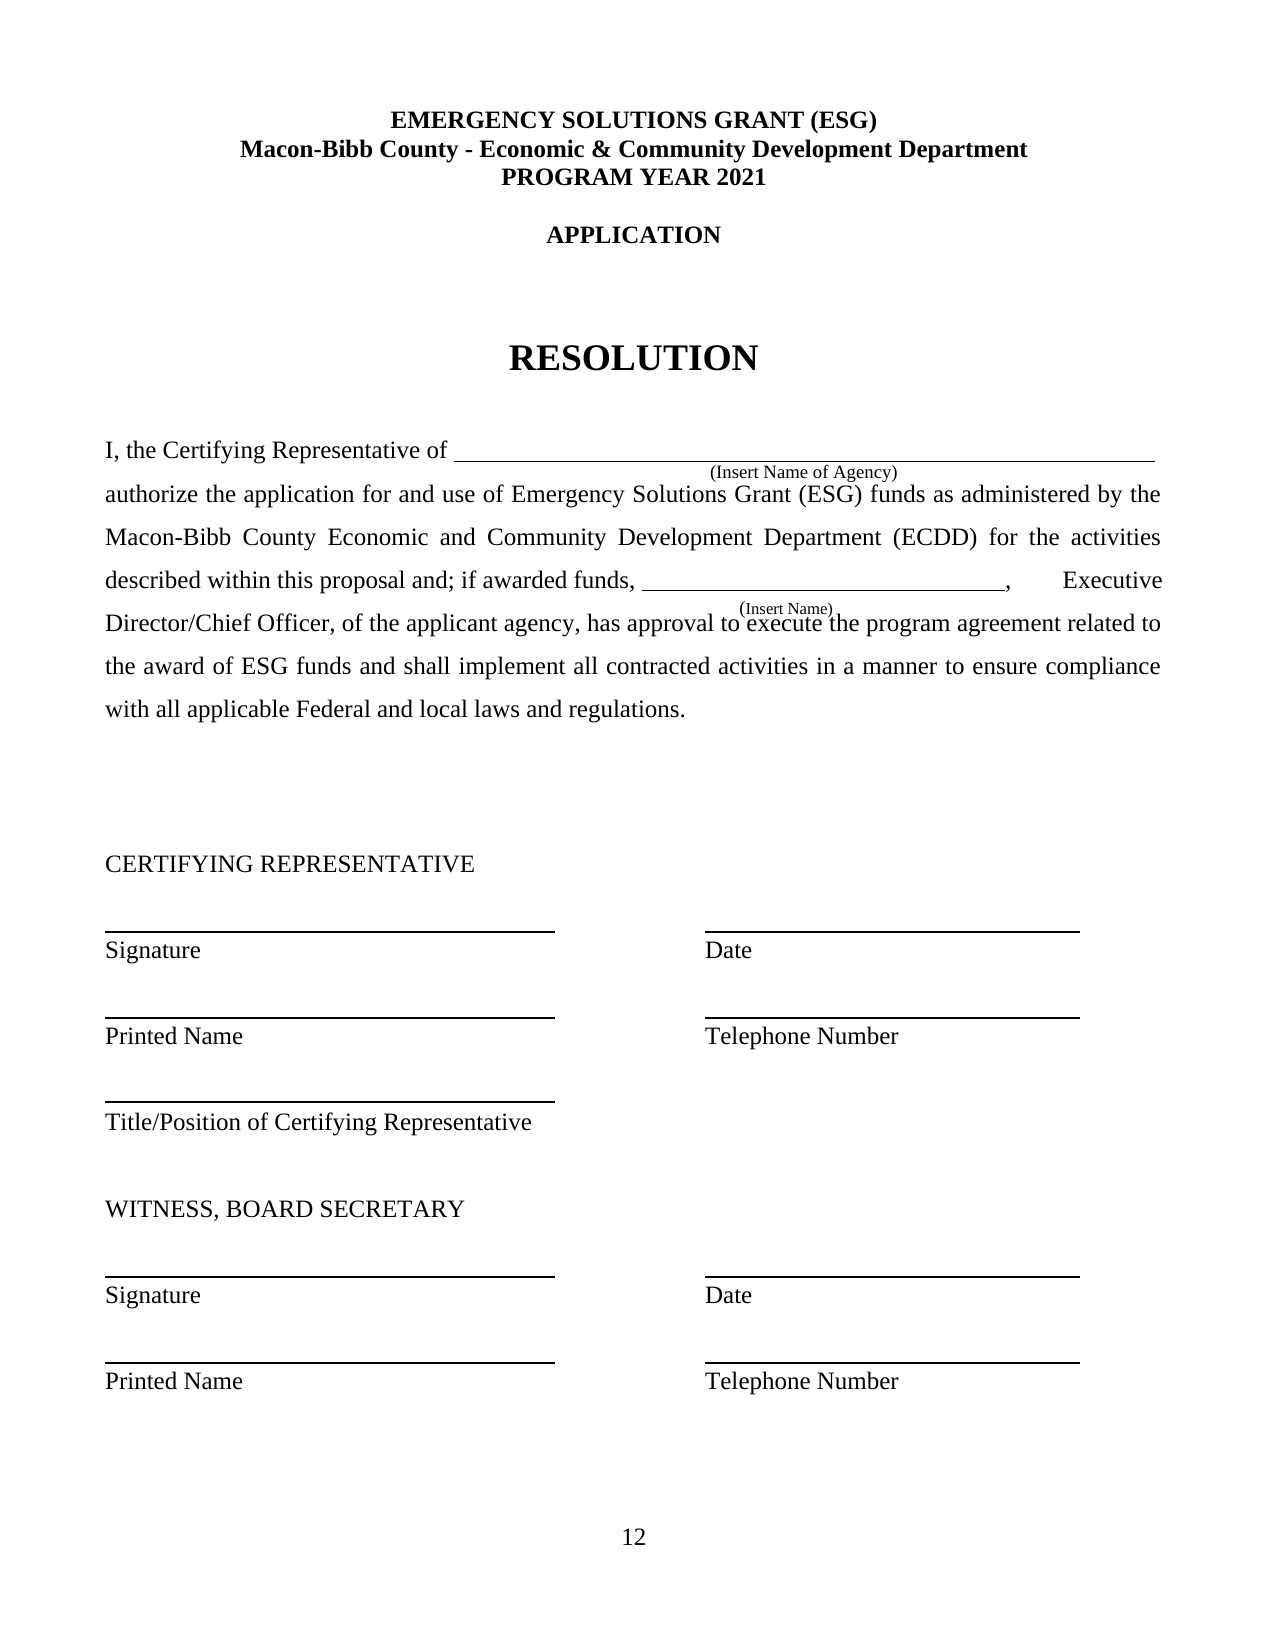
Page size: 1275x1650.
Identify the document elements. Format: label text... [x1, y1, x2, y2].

text PROGRAM YEAR 2021 [105, 162, 1162, 191]
text APPLICATION [105, 220, 1162, 249]
text I, the Certifying Representative of authorize the application for and use of Emergency Solutions Grant (ESG) funds as administered by the Macon-Bibb County Economic and Community Development Department (ECDD) for the activities described within this proposal and; if awarded funds, , Executive Director/Chief Officer, of the applicant agency, has approval to execute the program agreement related to the award of ESG funds and shall implement all contracted activities in a manner to ensure compliance with all applicable Federal and local laws and regulations. [105, 436, 1162, 723]
text CERTIFYING REPRESENTATIVE [105, 849, 1162, 877]
text Title/Position of Certifying Representative [105, 1107, 1162, 1136]
text Macon-Bibb County - Economic & Community Development Department [105, 134, 1162, 162]
text Signature Date [105, 1280, 1162, 1309]
text WITNESS, BOARD SECRETARY [105, 1194, 1162, 1222]
text Printed Name Telephone Number [105, 1366, 1162, 1395]
text Printed Name Telephone Number [105, 1021, 1162, 1050]
subtitle RESOLUTION [105, 335, 1162, 378]
text Signature Date [105, 935, 1162, 964]
text EMERGENCY SOLUTIONS GRANT (ESG) [105, 105, 1162, 134]
